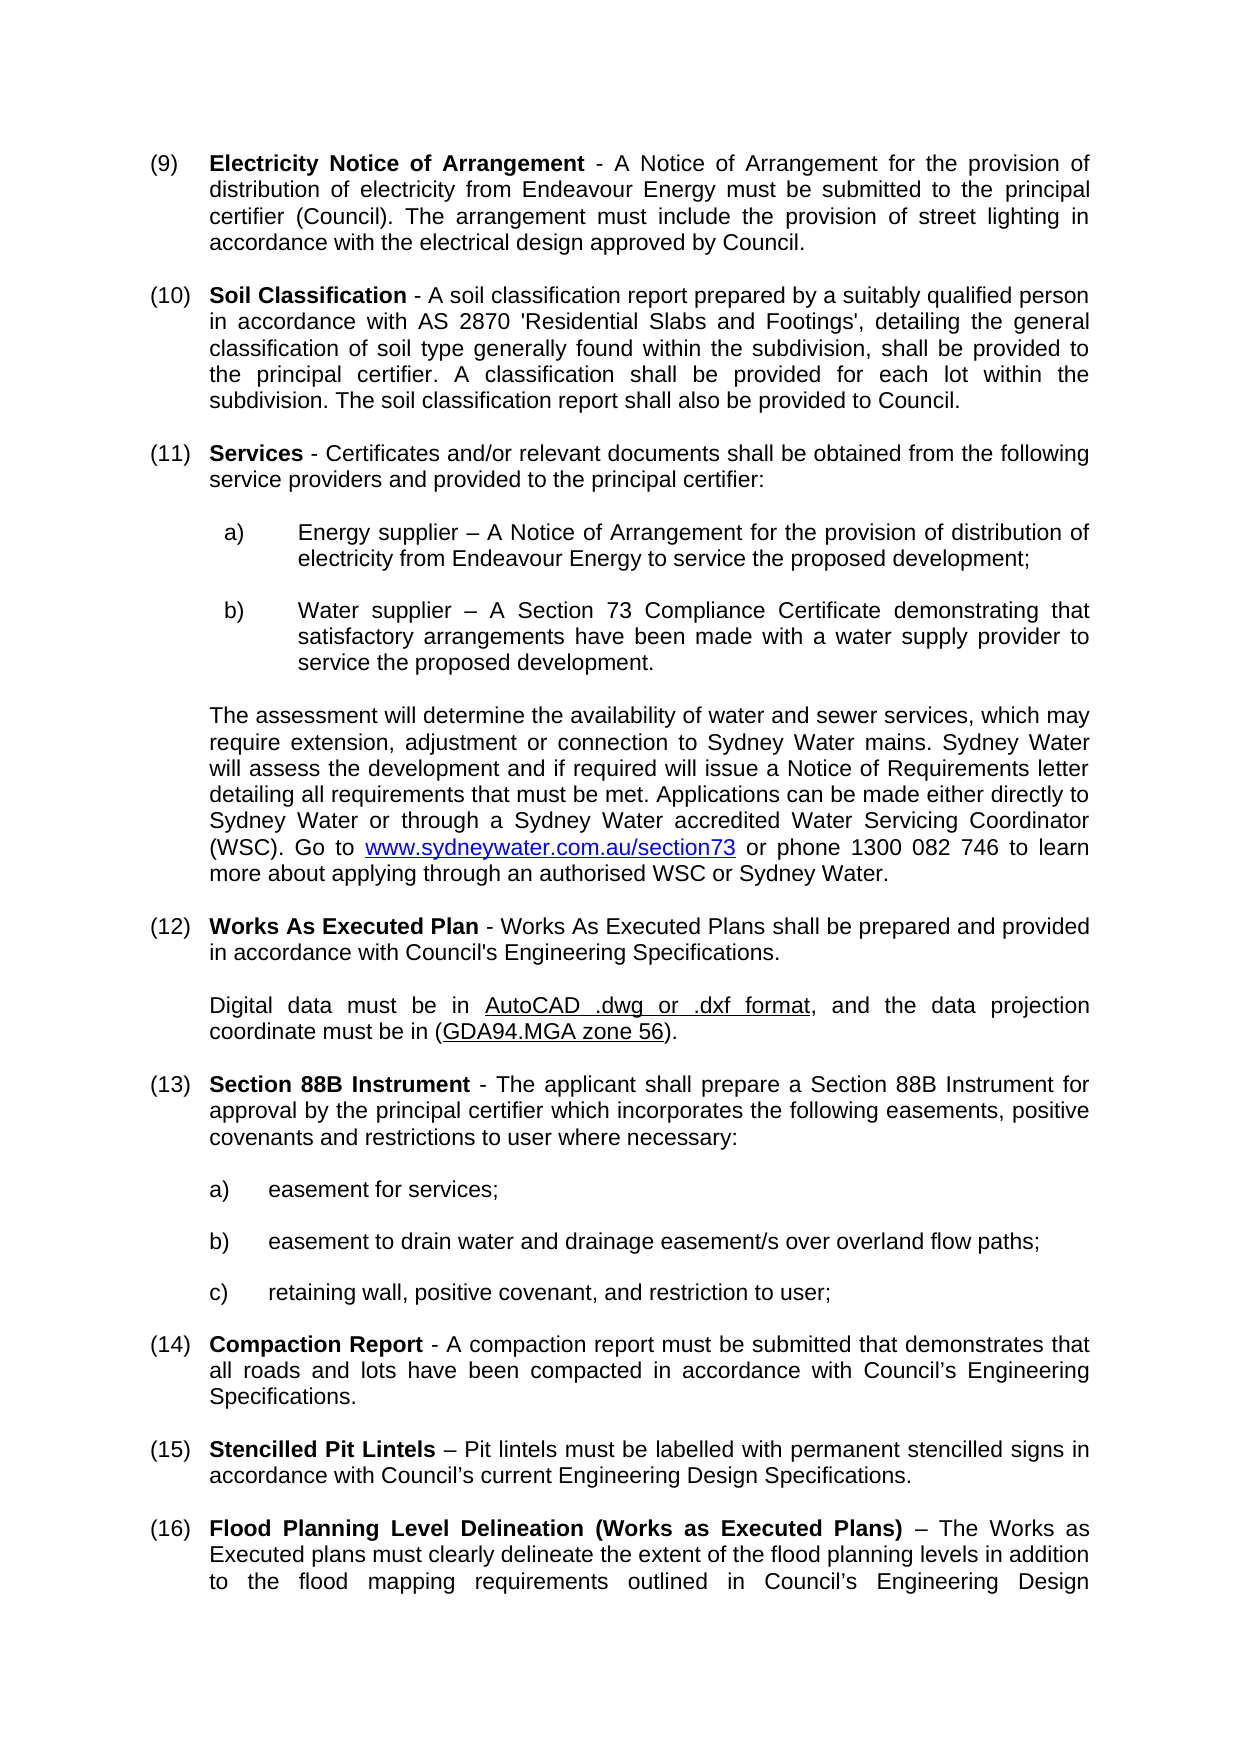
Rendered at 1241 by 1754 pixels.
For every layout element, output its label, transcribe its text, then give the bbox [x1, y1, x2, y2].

list Energy supplier – A Notice of Arrangement for the provision of distribution of electricity from Endeavour Energy to service the proposed development; [224, 519, 1090, 572]
text (11) Services - Certificates and/or relevant documents shall be obtained from the following service providers and provided to the principal certifier: [150, 440, 1090, 493]
text (14) Compaction Report - A compaction report must be submitted that demonstrates that all roads and lots have been compacted in accordance with Council’s Engineering Specifications. [150, 1331, 1090, 1409]
list easement to drain water and drainage easement/s over overland flow paths; [209, 1228, 1090, 1254]
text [150, 1515, 1090, 1594]
text (10) Soil Classification - A soil classification report prepared by a suitably qualified person in accordance with AS 2870 'Residential Slabs and Footings', detailing the general classification of soil type generally found within the subdivision, shall be provided to the principal certifier. A classification shall be provided for each lot within the subdivision. The soil classification report shall also be provided to Council. [150, 282, 1090, 413]
text Digital data must be in AutoCAD .dwg or .dxf format, and the data projection coordinate must be in (GDA94.MGA zone 56). [209, 992, 1090, 1045]
text (9) Electricity Notice of Arrangement - A Notice of Arrangement for the provision of distribution of electricity from Endeavour Energy must be submitted to the principal certifier (Council). The arrangement must include the provision of street lighting in accordance with the electrical design approved by Council. [150, 150, 1090, 255]
text (13) Section 88B Instrument - The applicant shall prepare a Section 88B Instrument for approval by the principal certifier which incorporates the following easements, positive covenants and restrictions to user where necessary: [150, 1071, 1090, 1150]
text The assessment will determine the availability of water and sewer services, which may require extension, adjustment or connection to Sydney Water mains. Sydney Water will assess the development and if required will issue a Notice of Requirements letter detailing all requirements that must be met. Applications can be made either directly to Sydney Water or through a Sydney Water accredited Water Servicing Coordinator (WSC). Go to www.sydneywater.com.au/section73 or phone 1300 082 746 to learn more about applying through an authorised WSC or Sydney Water. [209, 702, 1090, 887]
text (15) Stencilled Pit Lintels – Pit lintels must be labelled with permanent stencilled signs in accordance with Council’s current Engineering Design Specifications. [150, 1436, 1090, 1489]
list easement for services; [209, 1176, 1090, 1203]
list retaining wall, positive covenant, and restriction to user; [209, 1279, 1090, 1306]
text (12) Works As Executed Plan - Works As Executed Plans shall be prepared and provided in accordance with Council's Engineering Specifications. [150, 913, 1090, 966]
list Water supplier – A Section 73 Compliance Certificate demonstrating that satisfactory arrangements have been made with a water supply provider to service the proposed development. [224, 597, 1090, 676]
